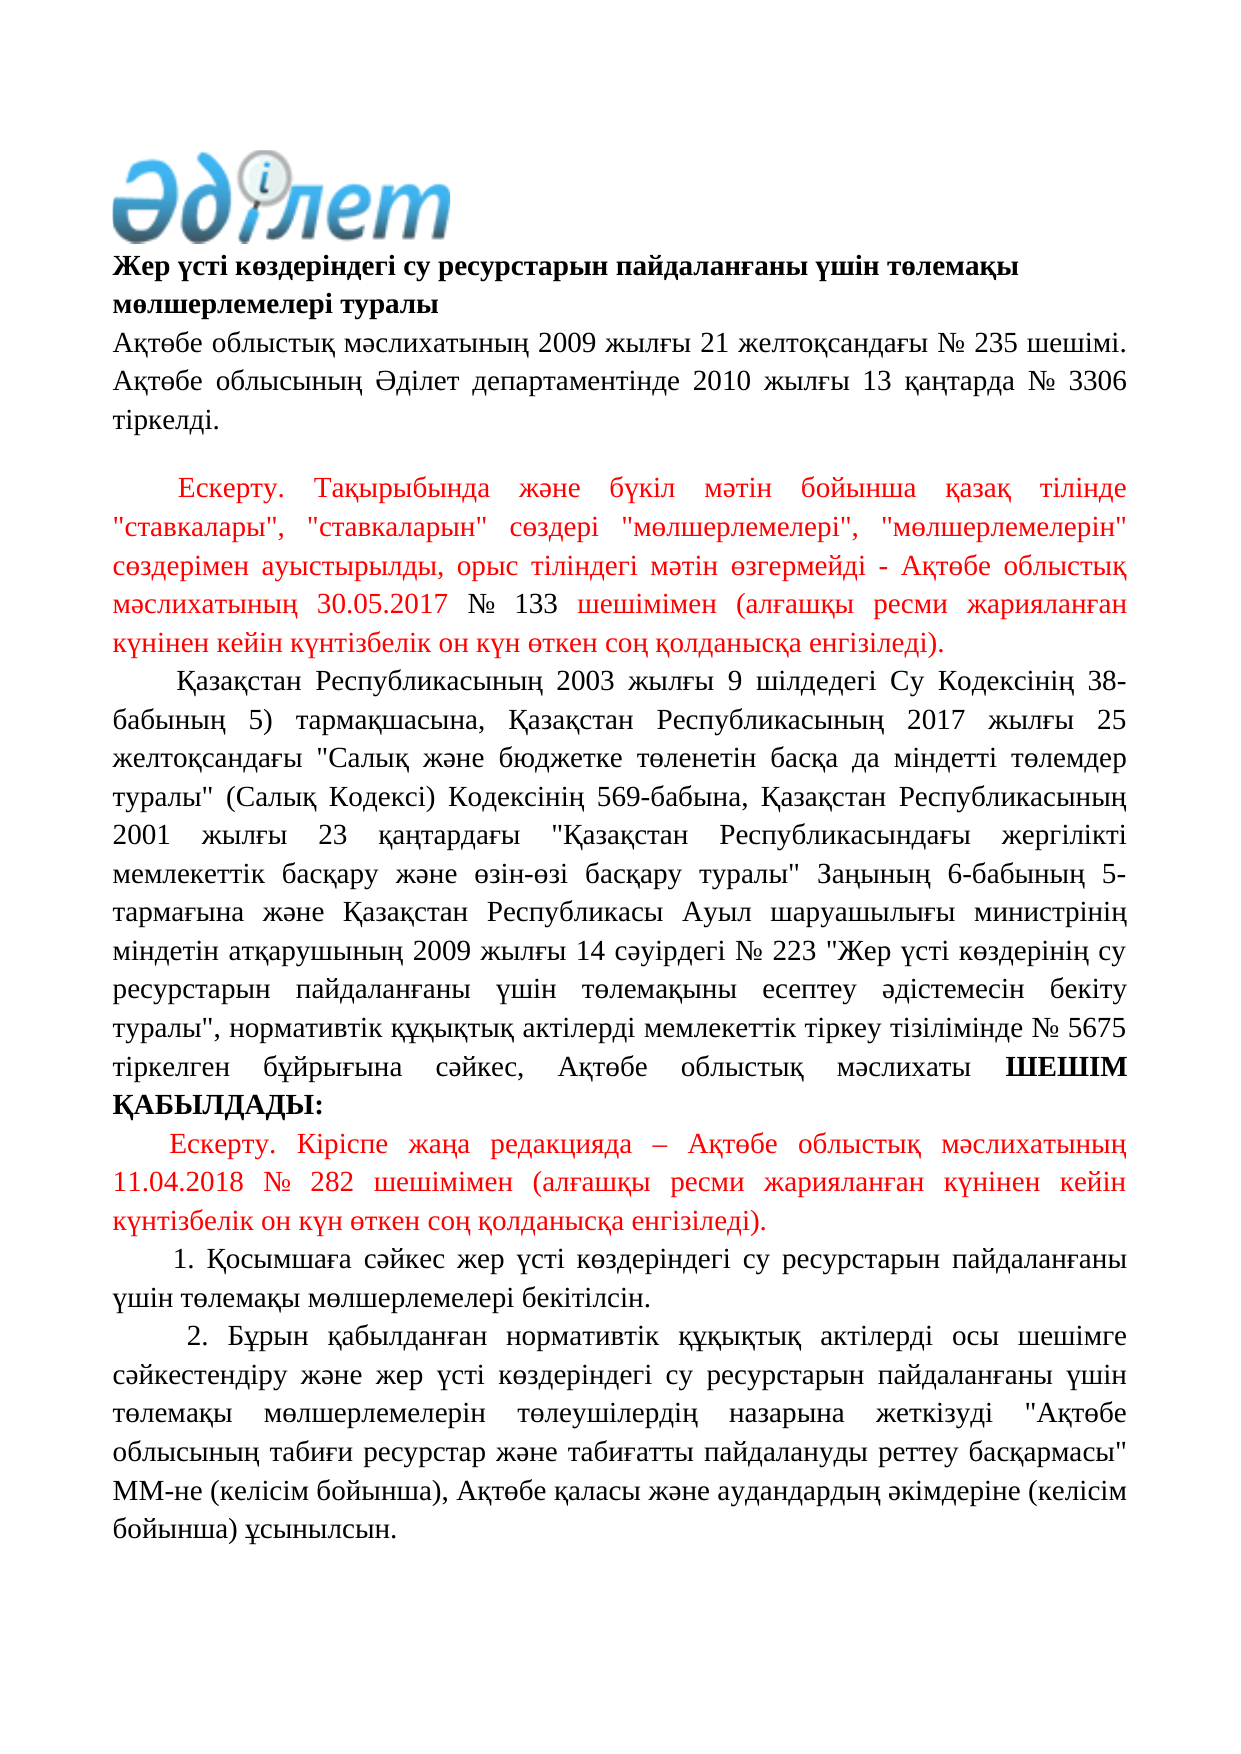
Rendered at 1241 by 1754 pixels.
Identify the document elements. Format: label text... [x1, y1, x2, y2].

text 1. Қосымшаға сәйкес жер үсті көздеріндегі су ресурстарын пайдаланғаны үшін төлемақы мөлшерлемелері бекітілсін. [112, 1241, 1128, 1313]
text Ақтөбе облыстық мәслихатының 2009 жылғы 21 желтоқсандағы № 235 шешімі. Ақтөбе облысының Әділет департаментінде 2010 жылғы 13 қаңтарда № 3306 тіркелді. [112, 325, 1128, 435]
text Жер үсті көздеріндегі су ресурстарын пайдаланғаны үшін төлемақы мөлшерлемелері туралы [112, 248, 1128, 320]
text Ескерту. Тақырыбында және бүкіл мәтін бойынша қазақ тілінде "ставкалары", "ставкаларын" сөздері "мөлшерлемелері", "мөлшерлемелерін" сөздерімен ауыстырылды, орыс тіліндегі мәтін өзгермейді - Ақтөбе облыстық мәслихатының 30.05.2017 № 133 шешімімен (алғашқы ресми жарияланған күнінен кейін күнтізбелік он күн өткен соң қолданысқа енгізіледі). [112, 471, 1128, 658]
text Қазақстан Республикасының 2003 жылғы 9 шілдедегі Су Кодексінің 38-бабының 5) тармақшасына, Қазақстан Республикасының 2017 жылғы 25 желтоқсандағы "Салық және бюджетке төленетін басқа да міндетті төлемдер туралы" (Салық Кодексі) Кодексінің 569-бабына, Қазақстан Республикасының 2001 жылғы 23 қаңтардағы "Қазақстан Республикасындағы жергілікті мемлекеттік басқару және өзін-өзі басқару туралы" Заңының 6-бабының 5-тармағына және Қазақстан Республикасы Ауыл шаруашылығы министрінің міндетін атқарушының 2009 жылғы 14 сәуірдегі № 223 "Жер үсті көздерінің су ресурстарын пайдаланғаны үшін төлемақыны есептеу әдістемесін бекіту туралы", нормативтік құқықтық актілерді мемлекеттік тіркеу тізілімінде № 5675 тіркелген бұйрығына сәйкес, Ақтөбе облыстық мәслихаты ШЕШІМ ҚАБЫЛДАДЫ: [112, 663, 1128, 1121]
text Ескерту. Кіріспе жаңа редакцияда – Ақтөбе облыстық мәслихатының 11.04.2018 № 282 шешімімен (алғашқы ресми жарияланған күнінен кейін күнтізбелік он күн өткен соң қолданысқа енгізіледі). [112, 1126, 1128, 1236]
picture [112, 150, 451, 244]
text 2. Бұрын қабылданған нормативтік құқықтық актілерді осы шешімге сәйкестендіру және жер үсті көздеріндегі су ресурстарын пайдаланғаны үшін төлемақы мөлшерлемелерін төлеушілердің назарына жеткізуді "Ақтөбе облысының табиғи ресурстар және табиғатты пайдалануды реттеу басқармасы" ММ-не (келiсiм бойынша), Ақтөбе қаласы және аудандардың әкімдеріне (келiсiм бойынша) ұсынылсын. [112, 1318, 1128, 1545]
